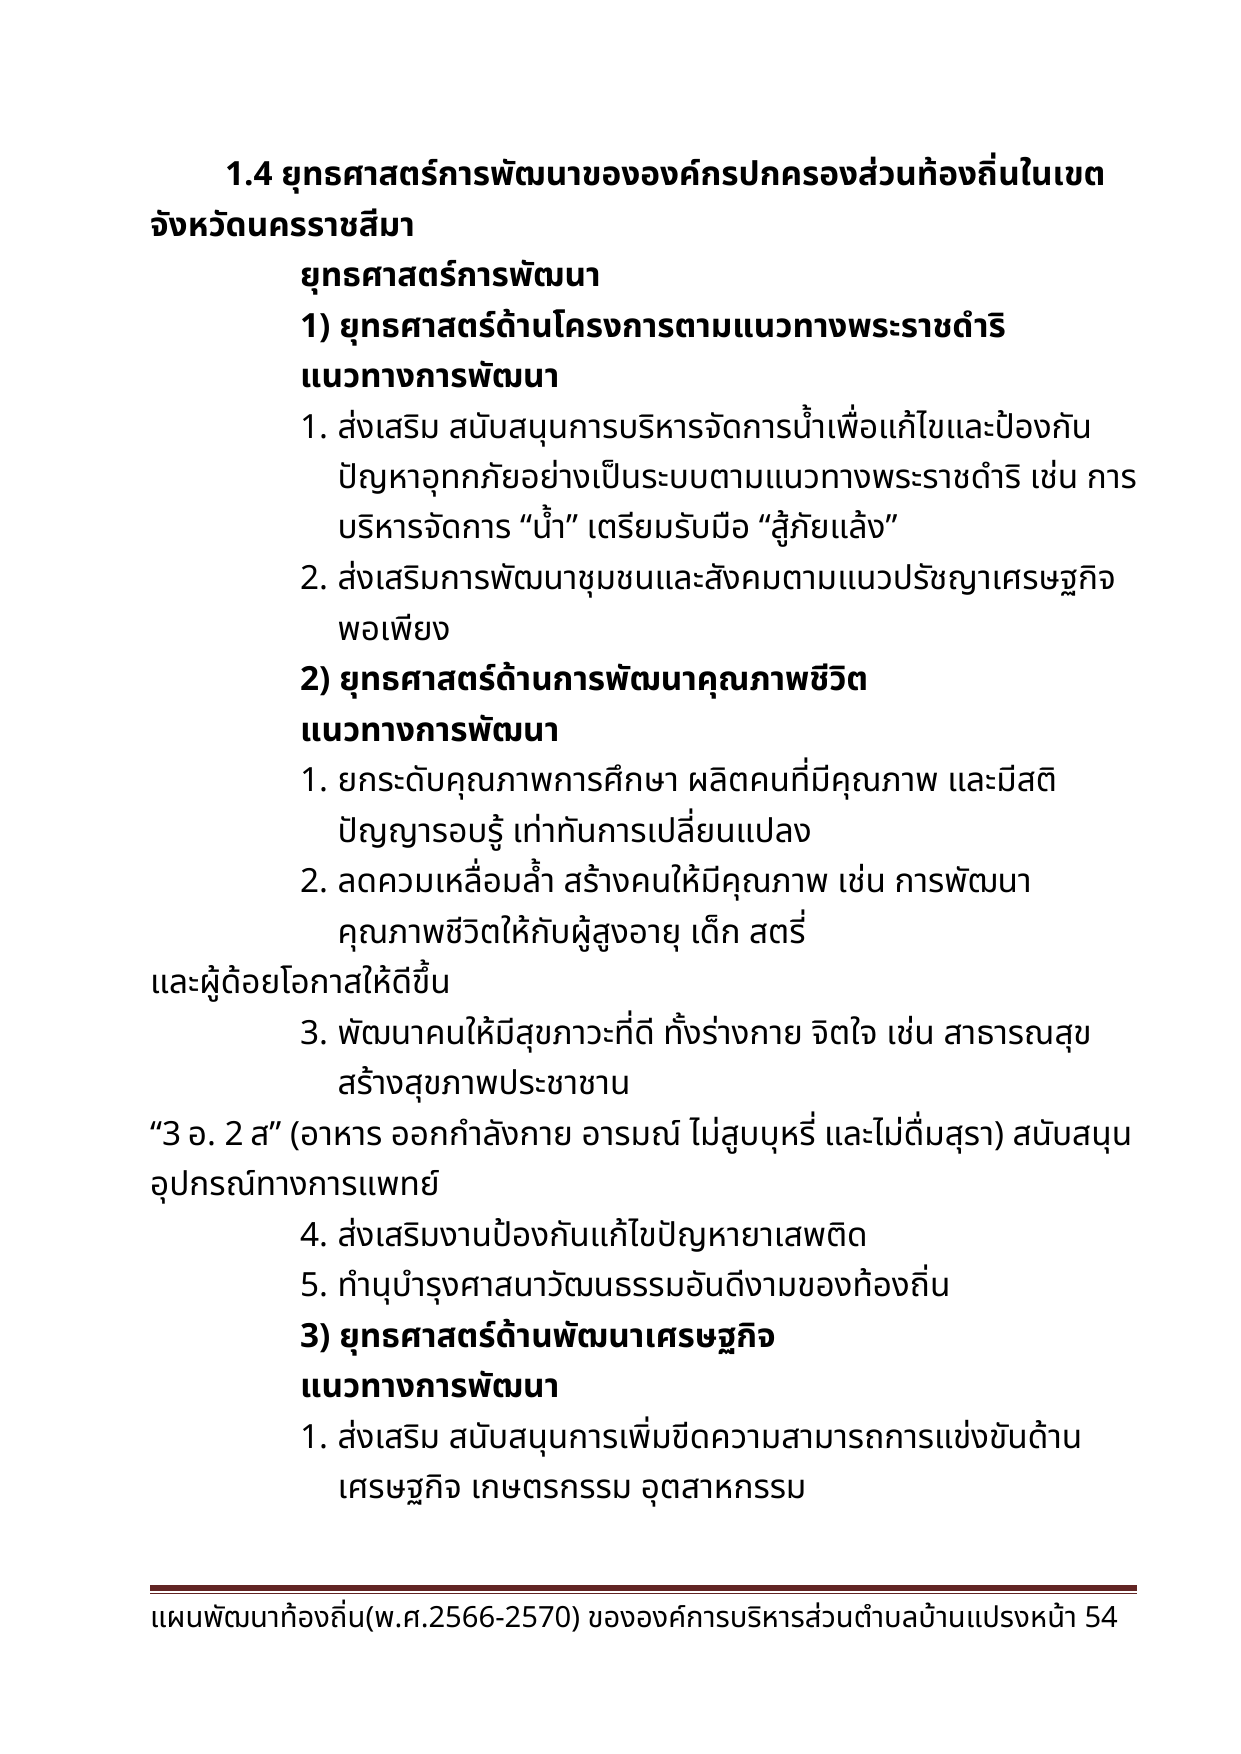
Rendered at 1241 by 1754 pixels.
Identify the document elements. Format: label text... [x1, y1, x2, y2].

list ทำนุบำรุงศาสนาวัฒนธรรมอันดีงามของท้องถิ่น [300, 1261, 1137, 1312]
list ยกระดับคุณภาพการศึกษา ผลิตคนที่มีคุณภาพ และมีสติปัญญารอบรู้ เท่าทันการเปลี่ยนแปลง [300, 756, 1137, 857]
list พัฒนาคนให้มีสุขภาวะที่ดี ทั้งร่างกาย จิตใจ เช่น สาธารณสุข สร้างสุขภาพประชาชาน [300, 1008, 1137, 1109]
text แนวทางการพัฒนา [300, 1362, 1137, 1413]
list ยุทธศาสตร์ด้านพัฒนาเศรษฐกิจ [300, 1312, 1137, 1362]
text และผู้ด้อยโอกาสให้ดีขึ้น [150, 958, 1137, 1008]
list ยุทธศาสตร์ด้านโครงการตามแนวทางพระราชดำริ [300, 301, 1137, 352]
text แนวทางการพัฒนา [300, 352, 1137, 402]
text “3อ. 2ส” (อาหาร ออกกำลังกาย อารมณ์ ไม่สูบบุหรี่ และไม่ดื่มสุรา) สนับสนุนอุปกรณ์ทางการแพทย์ [150, 1109, 1137, 1211]
list ลดควมเหลื่อมล้ำ สร้างคนให้มีคุณภาพ เช่น การพัฒนาคุณภาพชีวิตให้กับผู้สูงอายุ เด็ก สตรี่ [300, 857, 1137, 958]
list ยุทธศาสตร์ด้านการพัฒนาคุณภาพชีวิต [300, 655, 1137, 706]
list ส่งเสริม สนับสนุนการบริหารจัดการน้ำเพื่อแก้ไขและป้องกันปัญหาอุทกภัยอย่างเป็นระบบตามแนวทางพระราชดำริ เช่น การบริหารจัดการ “น้ำ” เตรียมรับมือ “สู้ภัยแล้ง” [300, 402, 1137, 554]
text ยุทธศาสตร์การพัฒนา [150, 251, 1137, 301]
list ส่งเสริมงานป้องกันแก้ไขปัญหายาเสพติด [300, 1211, 1137, 1261]
list ส่งเสริมการพัฒนาชุมชนและสังคมตามแนวปรัชญาเศรษฐกิจพอเพียง [300, 554, 1137, 655]
list ส่งเสริม สนับสนุนการเพิ่มขีดความสามารถการแข่งขันด้านเศรษฐกิจ เกษตรกรรม อุตสาหกรรม [300, 1413, 1137, 1514]
text แนวทางการพัฒนา [300, 706, 1137, 756]
text 1.4 ยุทธศาสตร์การพัฒนาขององค์กรปกครองส่วนท้องถิ่นในเขตจังหวัดนครราชสีมา [150, 150, 1137, 251]
